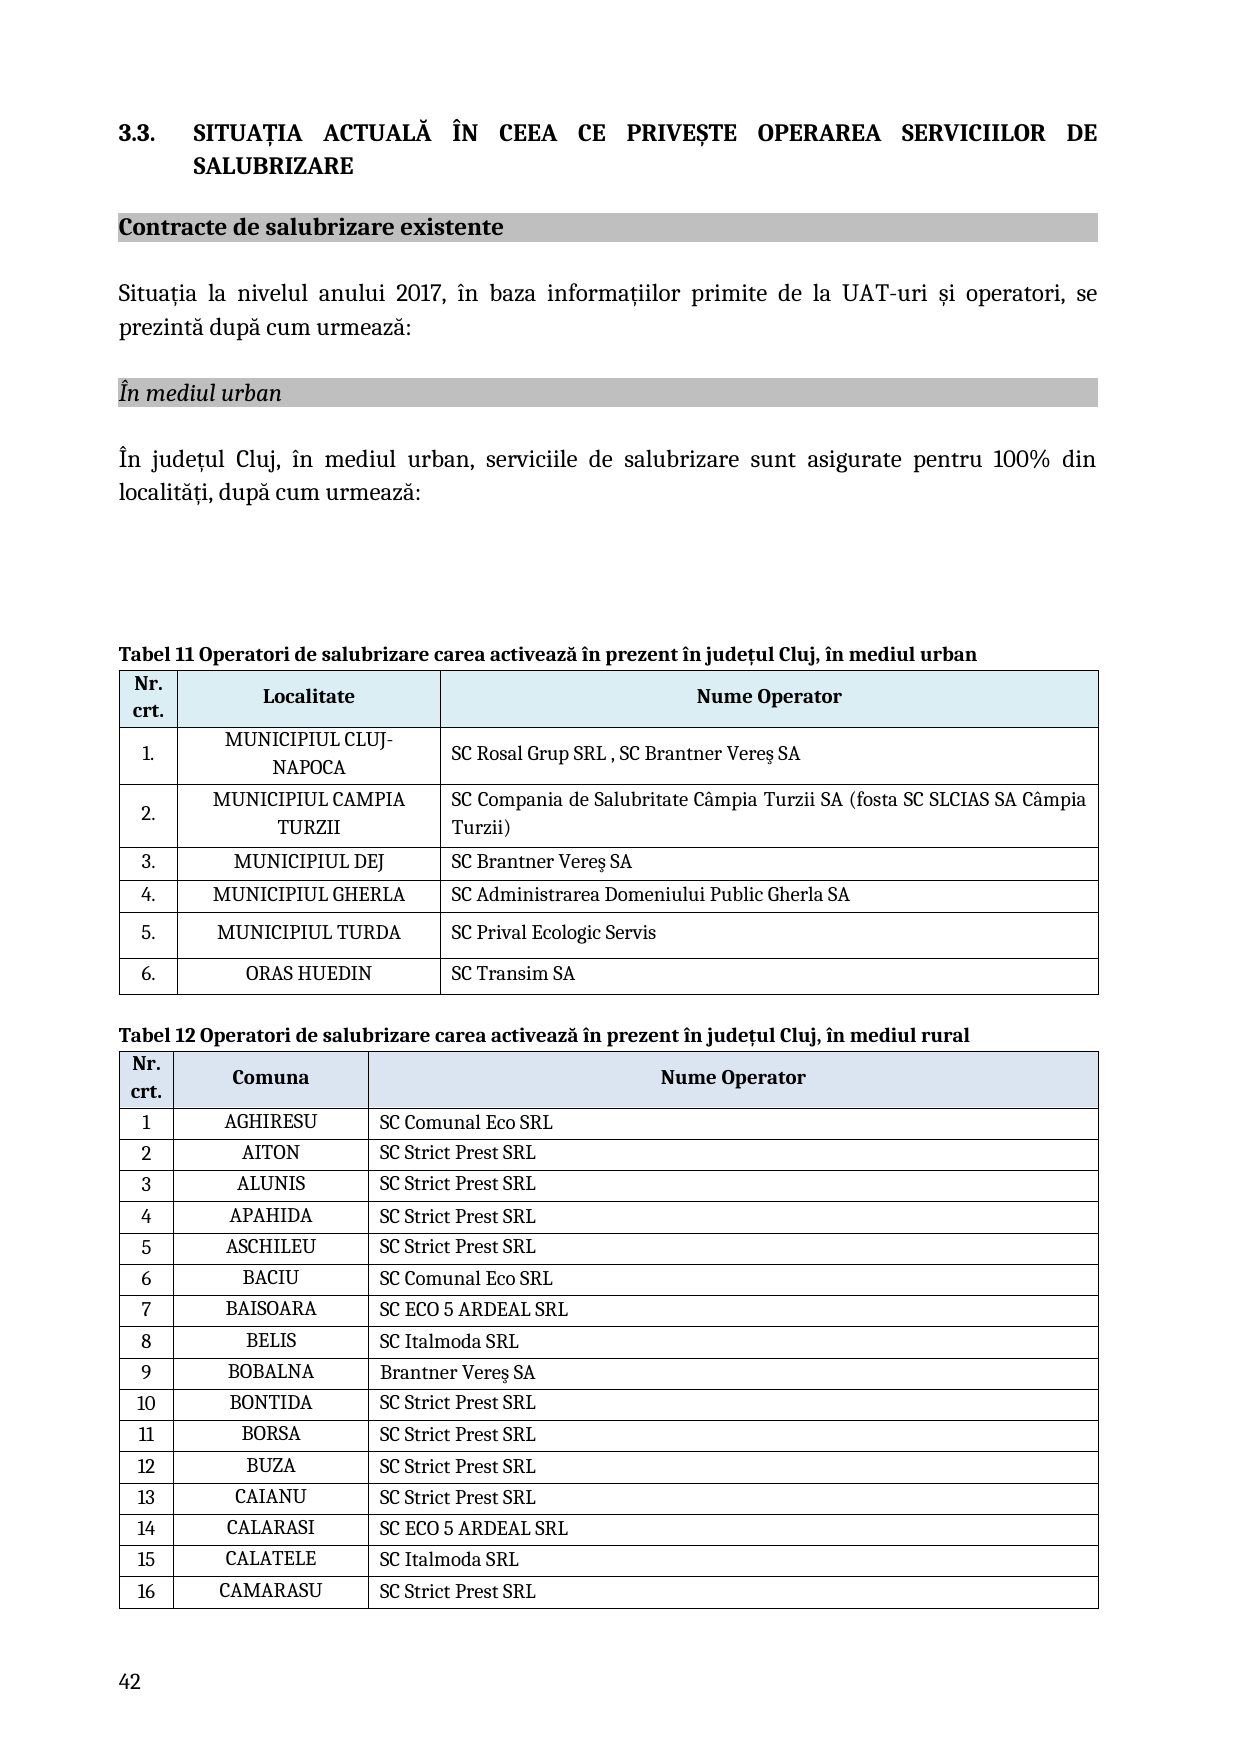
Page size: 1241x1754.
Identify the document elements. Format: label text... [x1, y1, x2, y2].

table_cell MUNICIPIUL GHERLA [178, 881, 440, 912]
table_cell BUZA [174, 1452, 368, 1482]
table_cell SC ECO 5 ARDEAL SRL [369, 1296, 1098, 1326]
table_header Nume Operator [441, 671, 1098, 727]
table_cell 2 [120, 1140, 173, 1170]
table_cell 8 [120, 1327, 173, 1357]
table_cell 10 [120, 1390, 173, 1420]
table_cell 11 [120, 1421, 173, 1451]
table_header Comuna [174, 1052, 368, 1107]
table_cell BELIS [174, 1327, 368, 1357]
table_cell SC Administrarea Domeniului Public Gherla SA [441, 881, 1098, 912]
table_cell SC Rosal Grup SRL , SC Brantner Vereş SA [441, 728, 1098, 784]
table_cell BORSA [174, 1421, 368, 1451]
table_cell 14 [120, 1515, 173, 1545]
table_cell BOBALNA [174, 1359, 368, 1389]
table_cell ASCHILEU [174, 1234, 368, 1264]
table_cell MUNICIPIUL CLUJ-NAPOCA [178, 728, 440, 784]
table_cell SC Strict Prest SRL [369, 1577, 1098, 1607]
table_cell CALARASI [174, 1515, 368, 1545]
table_cell BONTIDA [174, 1390, 368, 1420]
table_cell SC Strict Prest SRL [369, 1452, 1098, 1482]
table_cell SC Strict Prest SRL [369, 1234, 1098, 1264]
table_cell APAHIDA [174, 1202, 368, 1232]
table_cell ALUNIS [174, 1171, 368, 1201]
table_cell SC Italmoda SRL [369, 1327, 1098, 1357]
table_cell 4. [120, 881, 177, 912]
table_cell 4 [120, 1202, 173, 1232]
table_cell SC Strict Prest SRL [369, 1171, 1098, 1201]
table_cell 3 [120, 1171, 173, 1201]
table_cell SC Compania de Salubritate Câmpia Turzii SA (fosta SC SLCIAS SA Câmpia Turzii) [441, 785, 1098, 847]
text Contracte de salubrizare existente [118, 213, 1098, 242]
table_cell 15 [120, 1546, 173, 1576]
table_cell SC Prival Ecologic Servis [441, 913, 1098, 957]
table_cell 2. [120, 785, 177, 847]
table_cell SC Strict Prest SRL [369, 1390, 1098, 1420]
text SITUAȚIA ACTUALĂ ÎN CEEA CE PRIVEŞTE OPERAREA SERVICIILOR DE SALUBRIZARE [118, 118, 1098, 180]
table_cell CAIANU [174, 1484, 368, 1514]
text Tabel 12 Operatori de salubrizare carea activează în prezent în județul Cluj, în mediul rural [118, 1023, 1098, 1047]
table_cell 9 [120, 1359, 173, 1389]
table_cell MUNICIPIUL CAMPIA TURZII [178, 785, 440, 847]
table_cell SC Transim SA [441, 959, 1098, 993]
table_header Nume Operator [369, 1052, 1098, 1107]
table_cell CALATELE [174, 1546, 368, 1576]
text Situația la nivelul anului 2017, în baza informațiilor primite de la UAT-uri şi operatori, se prezintă după cum urmează: [118, 279, 1098, 341]
table_cell ORAS HUEDIN [178, 959, 440, 993]
table_cell SC Brantner Vereş SA [441, 848, 1098, 880]
table_cell 3. [120, 848, 177, 880]
table_cell CAMARASU [174, 1577, 368, 1607]
table_cell BACIU [174, 1265, 368, 1295]
table_cell 6 [120, 1265, 173, 1295]
table_cell AGHIRESU [174, 1109, 368, 1139]
table_cell SC Strict Prest SRL [369, 1484, 1098, 1514]
table_cell SC Strict Prest SRL [369, 1140, 1098, 1170]
table_cell 7 [120, 1296, 173, 1326]
table_cell 12 [120, 1452, 173, 1482]
table_cell 16 [120, 1577, 173, 1607]
table_cell MUNICIPIUL DEJ [178, 848, 440, 880]
table_cell SC Italmoda SRL [369, 1546, 1098, 1576]
table_cell Brantner Vereş SA [369, 1359, 1098, 1389]
table_cell 5. [120, 913, 177, 957]
table_cell 13 [120, 1484, 173, 1514]
table_cell AITON [174, 1140, 368, 1170]
table_cell 1 [120, 1109, 173, 1139]
table_cell SC ECO 5 ARDEAL SRL [369, 1515, 1098, 1545]
table_cell 6. [120, 959, 177, 993]
text În județul Cluj, în mediul urban, serviciile de salubrizare sunt asigurate pentru 100% din localități, după cum urmează: [118, 444, 1098, 506]
table_cell MUNICIPIUL TURDA [178, 913, 440, 957]
table_cell SC Comunal Eco SRL [369, 1265, 1098, 1295]
text Tabel 11 Operatori de salubrizare carea activează în prezent în județul Cluj, în mediul urban [118, 643, 1098, 667]
text În mediul urban [118, 378, 1098, 407]
table_header Nr. crt. [120, 671, 177, 727]
table_header Localitate [178, 671, 440, 727]
table_cell SC Strict Prest SRL [369, 1202, 1098, 1232]
table_cell SC Strict Prest SRL [369, 1421, 1098, 1451]
table_cell 5 [120, 1234, 173, 1264]
table_header Nr. crt. [120, 1052, 173, 1107]
table_cell BAISOARA [174, 1296, 368, 1326]
table_cell SC Comunal Eco SRL [369, 1109, 1098, 1139]
table_cell 1. [120, 728, 177, 784]
